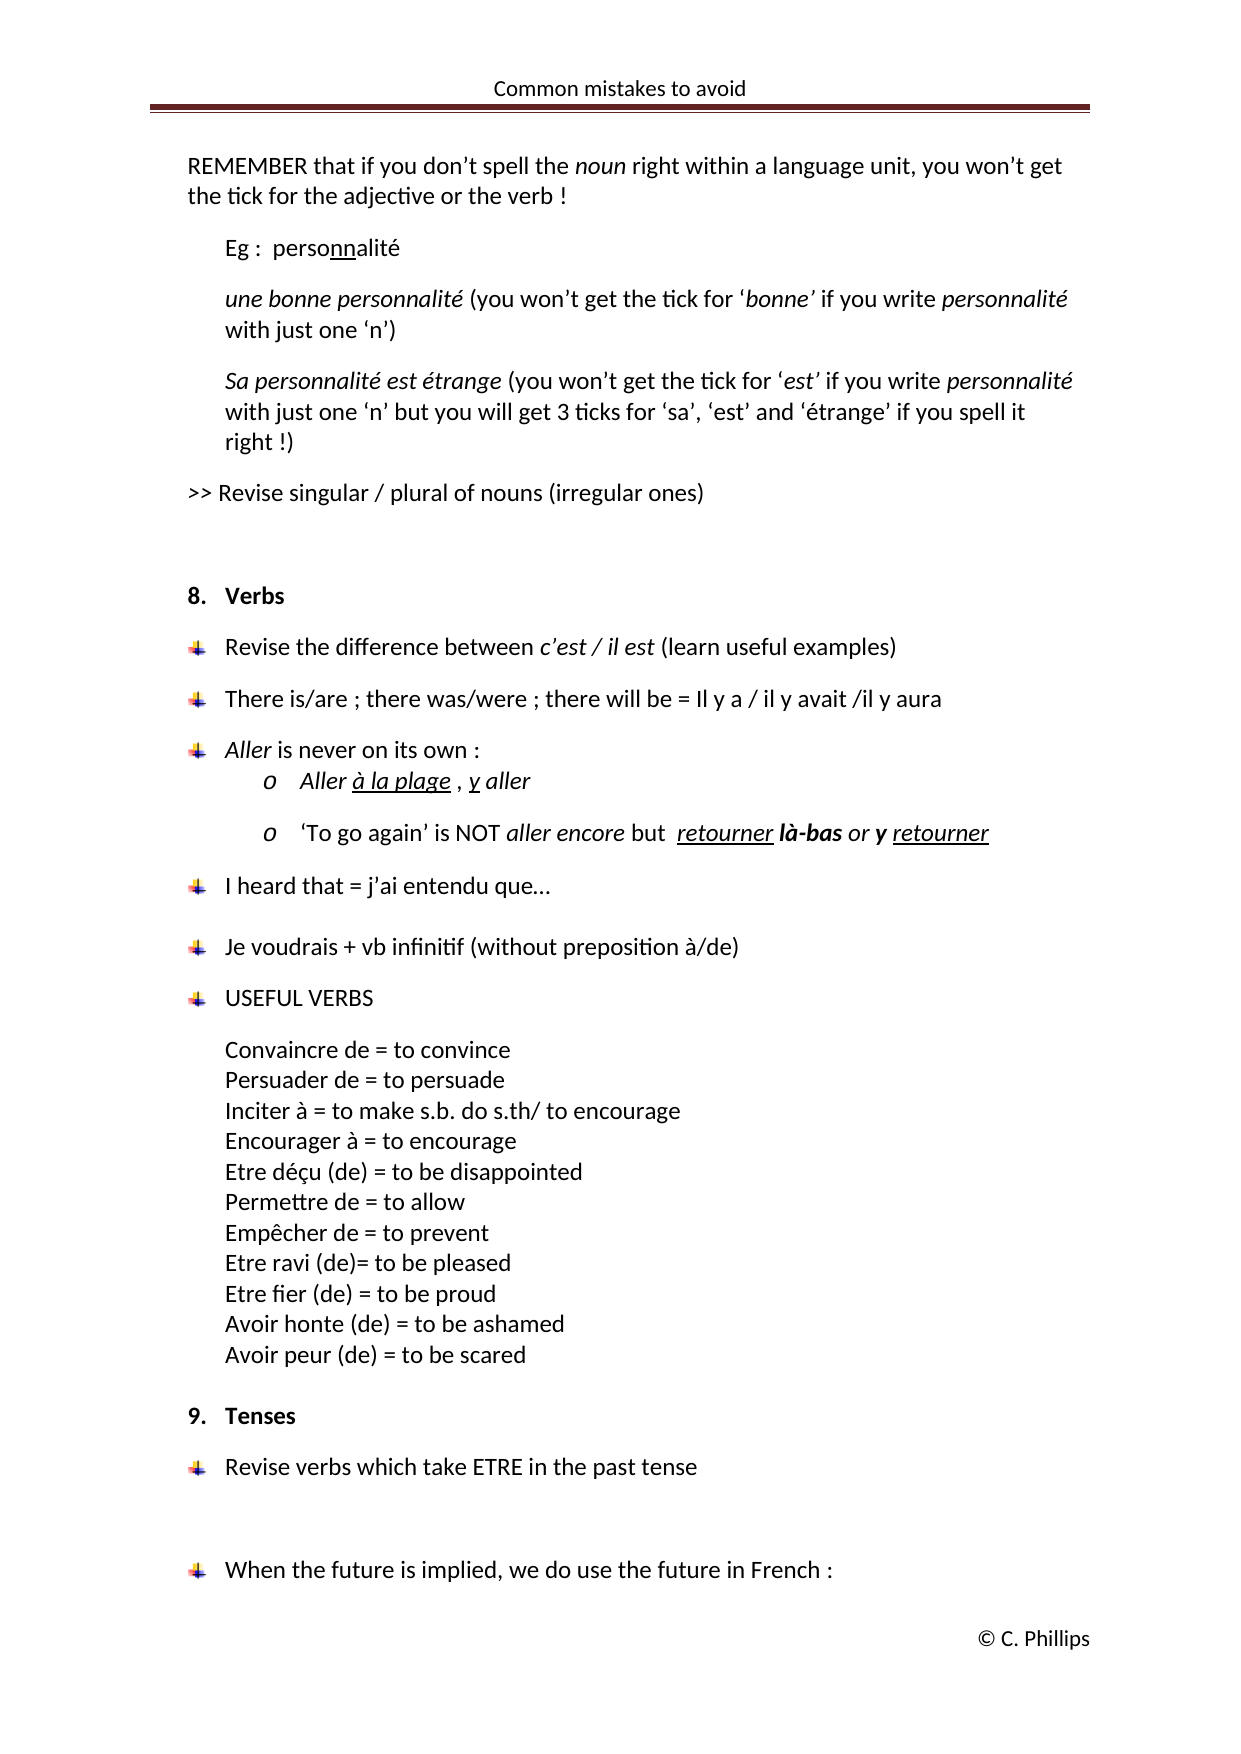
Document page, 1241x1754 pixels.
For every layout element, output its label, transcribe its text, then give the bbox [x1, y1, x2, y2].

text une bonne personnalité (you won’t get the tick for ‘bonne’ if you write personnalité with just one ‘n’) [225, 283, 1090, 344]
list Revise verbs which take ETRE in the past tense [187, 1451, 1090, 1482]
text Inciter à = to make s.b. do s.th/ to encourage [225, 1095, 1090, 1125]
text Etre ravi (de)= to be pleased [225, 1247, 1090, 1278]
list Tenses [187, 1400, 1090, 1431]
picture [188, 877, 206, 895]
picture [188, 990, 206, 1007]
text Sa personnalité est étrange (you won’t get the tick for ‘est’ if you write personnalité with just one ‘n’ but you will get 3 ticks for ‘sa’, ‘est’ and ‘étrange’ if you spell it right !) [225, 365, 1090, 457]
list There is/are ; there was/were ; there will be = Il y a / il y avait /il y aura [187, 683, 1090, 713]
picture [188, 1561, 206, 1579]
text Empêcher de = to prevent [225, 1217, 1090, 1247]
picture [188, 690, 206, 708]
list When the future is implied, we do use the future in French : [187, 1554, 1090, 1584]
list ‘To go again’ is NOT aller encore but retourner là-bas or y retourner [262, 817, 1090, 849]
text Etre fier (de) = to be proud [225, 1278, 1090, 1308]
picture [188, 938, 206, 956]
picture [188, 639, 206, 656]
list I heard that = j’ai entendu que… [187, 870, 1090, 901]
text Etre déçu (de) = to be disappointed [225, 1156, 1090, 1186]
list Verbs [187, 580, 1090, 611]
picture [188, 741, 206, 759]
text Convaincre de = to convince [225, 1034, 1090, 1064]
list Revise the difference between c’est / il est (learn useful examples) [187, 632, 1090, 662]
text Permettre de = to allow [225, 1186, 1090, 1217]
picture [188, 1459, 206, 1476]
text Persuader de = to persuade [225, 1064, 1090, 1095]
list USEFUL VERBS [187, 982, 1090, 1013]
text Avoir peur (de) = to be scared [225, 1339, 1090, 1369]
text Avoir honte (de) = to be ashamed [225, 1308, 1090, 1339]
text Encourager à = to encourage [225, 1125, 1090, 1156]
list Aller à la plage , y aller [262, 765, 1090, 797]
list Aller is never on its own : [187, 734, 1090, 765]
text >> Revise singular / plural of nouns (irregular ones) [150, 477, 1090, 508]
text Eg : personnalité [225, 232, 1090, 262]
text REMEMBER that if you don’t spell the noun right within a language unit, you won’t get the tick for the adjective or the verb ! [187, 150, 1090, 211]
list Je voudrais + vb infinitif (without preposition à/de) [187, 931, 1090, 962]
